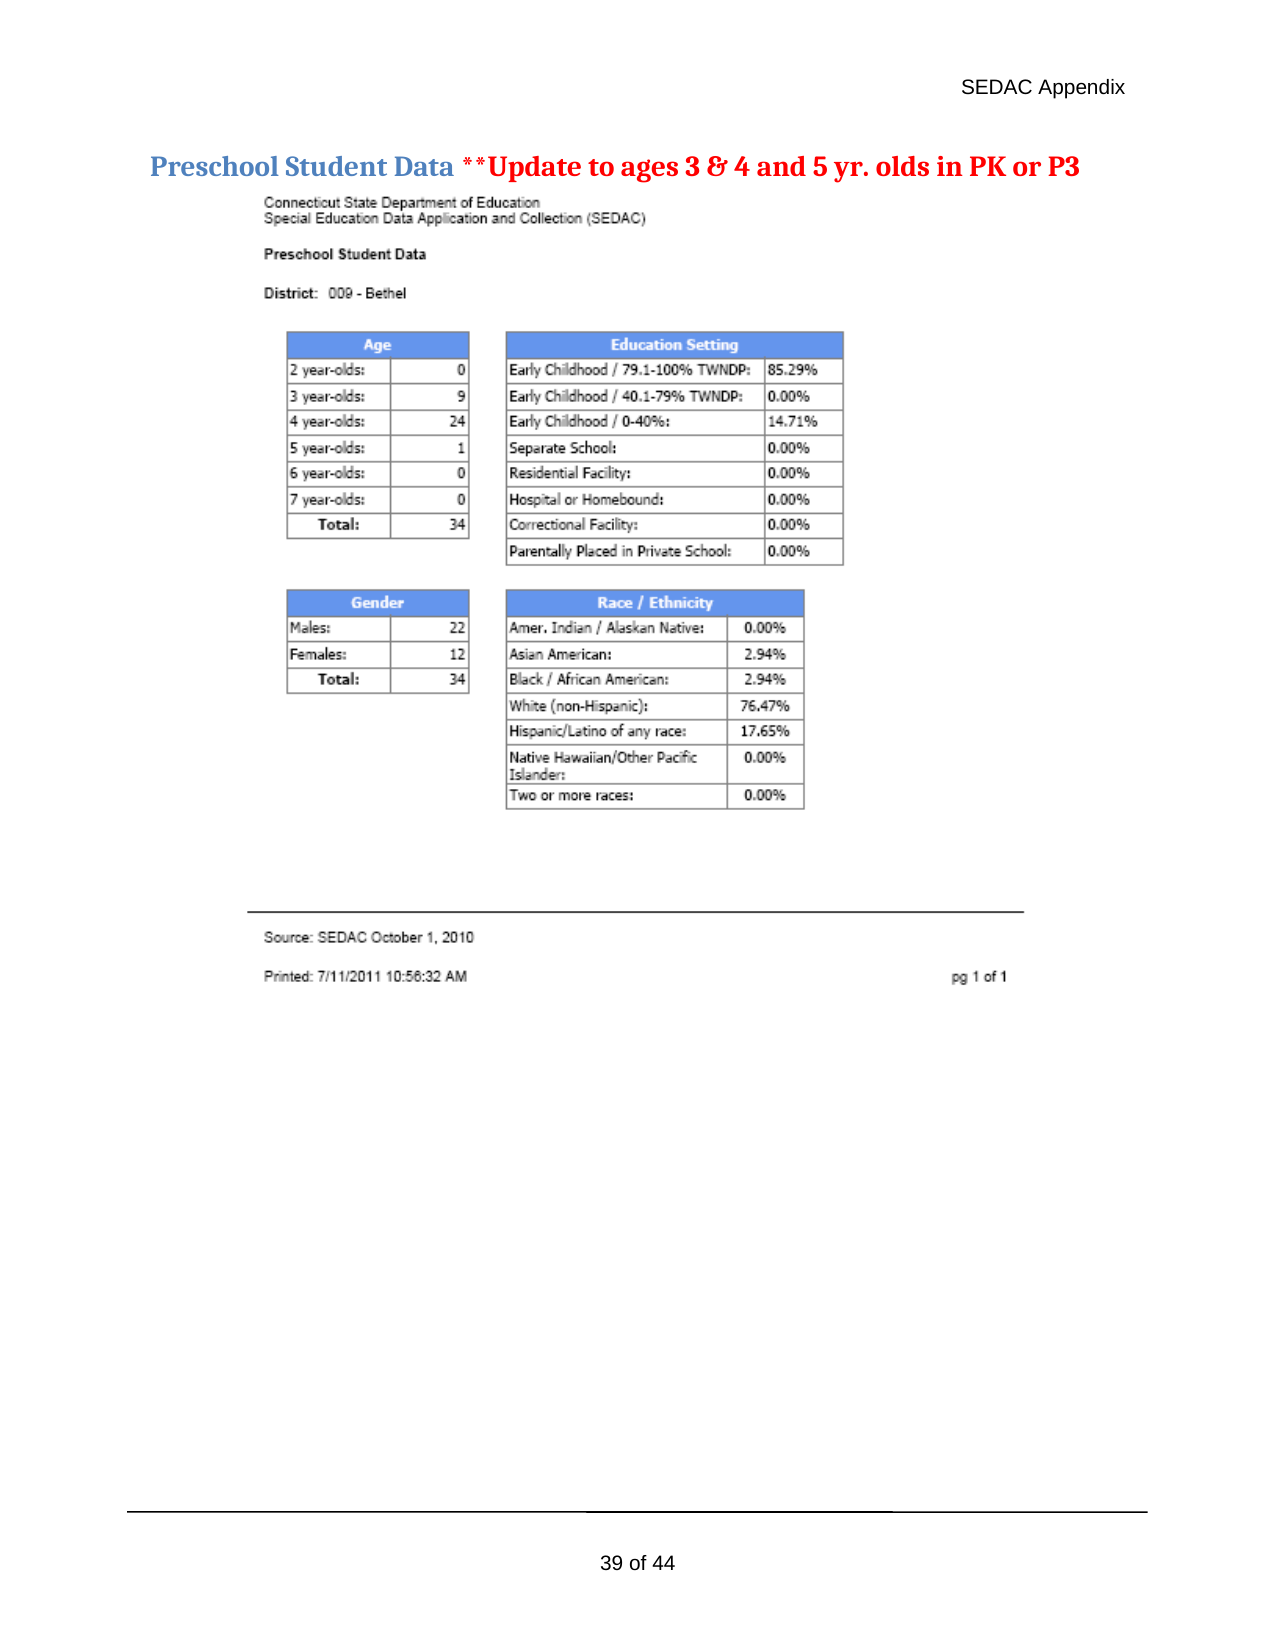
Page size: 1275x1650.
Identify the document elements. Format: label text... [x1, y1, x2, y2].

picture [247, 183, 1029, 996]
subtitle Preschool Student Data **Update to ages 3 & 4 and 5 yr. olds in PK or P3 [150, 150, 1125, 183]
